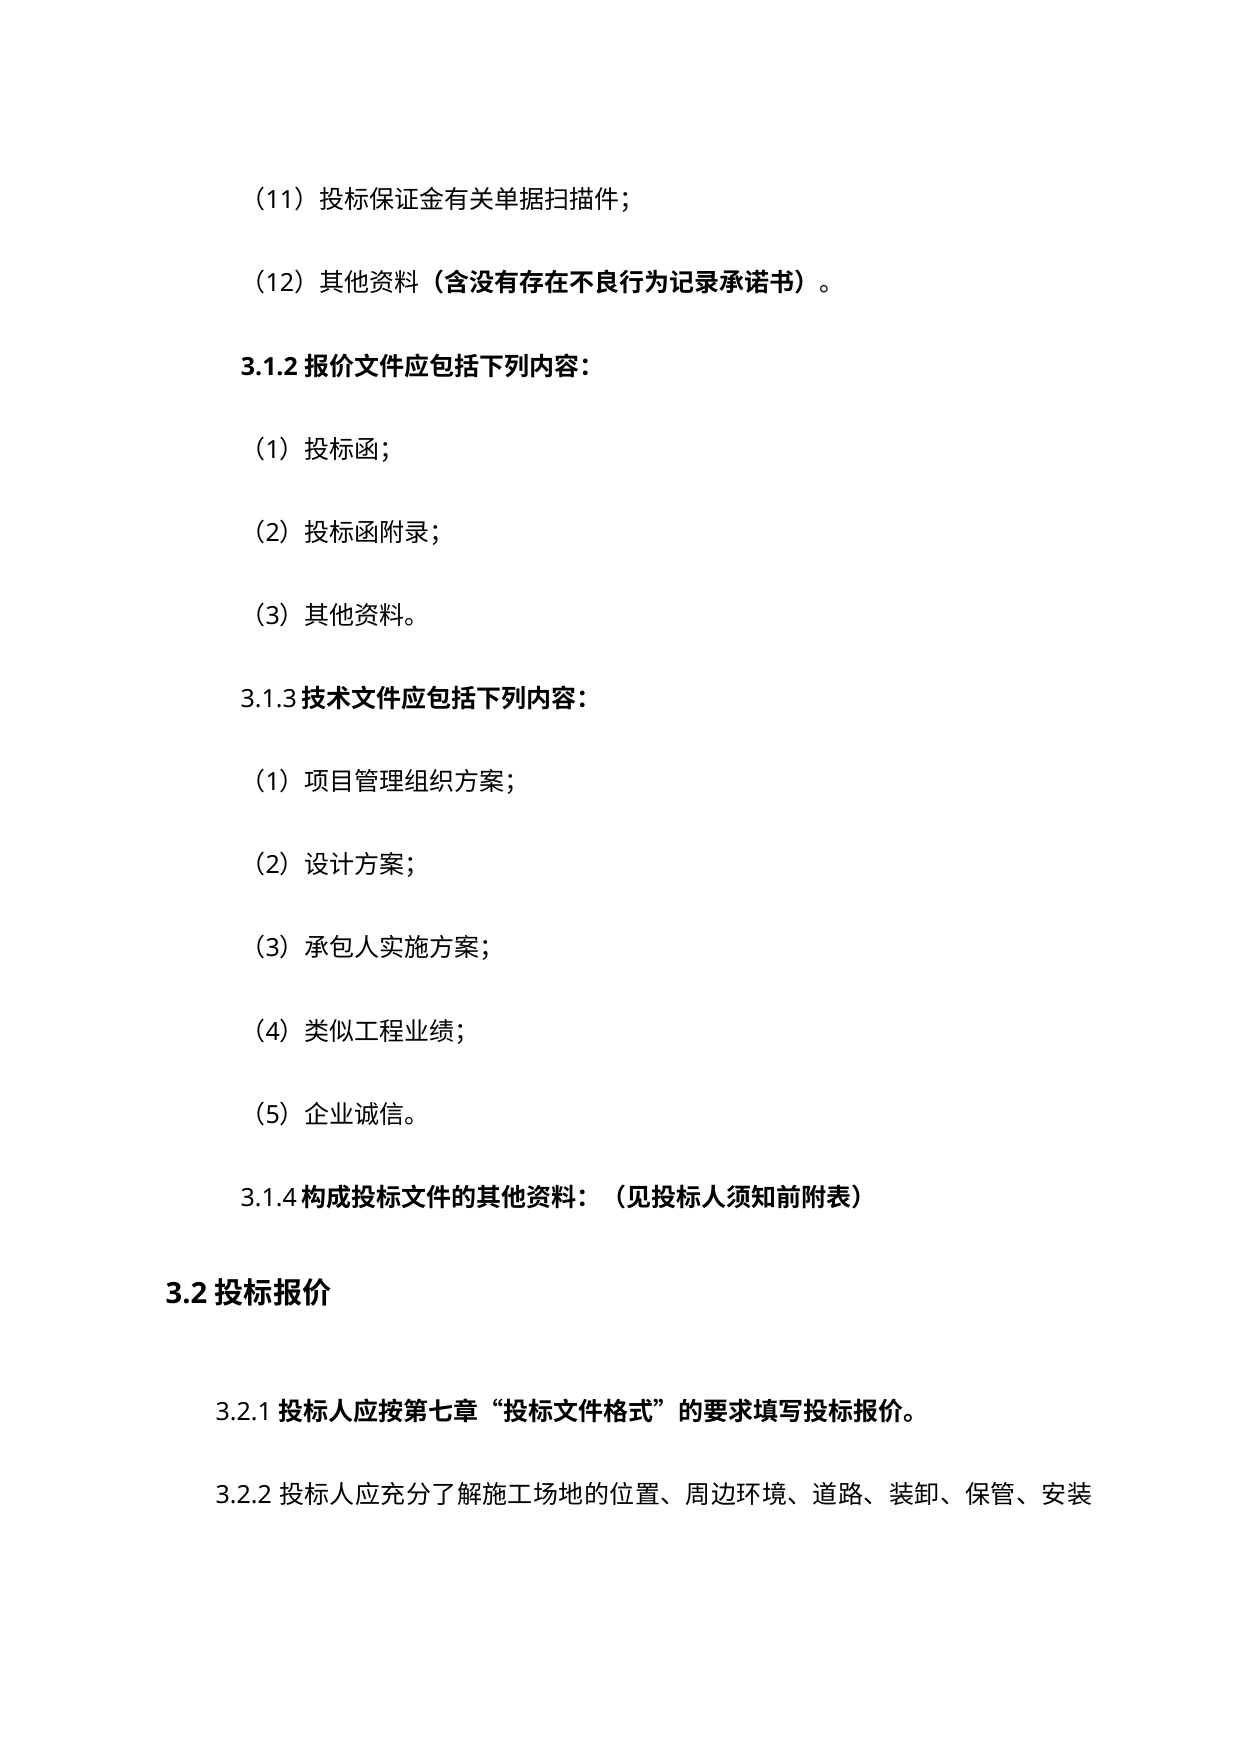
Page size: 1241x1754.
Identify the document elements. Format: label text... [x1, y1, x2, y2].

text （11）投标保证金有关单据扫描件； [165, 165, 1093, 230]
text （12）其他资料（含没有存在不良行为记录承诺书）。 [165, 248, 1093, 313]
text 3.1.2 报价文件应包括下列内容： [165, 332, 1093, 397]
subtitle 3.2 投标报价 [165, 1258, 1093, 1323]
text （1）投标函； [165, 415, 1093, 480]
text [165, 1460, 1093, 1525]
text 3.2.1 投标人应按第七章“投标文件格式”的要求填写投标报价。 [165, 1377, 1093, 1442]
text 3.1.3技术文件应包括下列内容： [165, 664, 1093, 729]
text （3）承包人实施方案； [165, 913, 1093, 978]
text 3.1.4构成投标文件的其他资料：（见投标人须知前附表） [165, 1163, 1093, 1228]
text （5）企业诚信。 [165, 1080, 1093, 1145]
text （1）项目管理组织方案； [165, 747, 1093, 812]
text （2）设计方案； [165, 830, 1093, 895]
text （2）投标函附录； [165, 498, 1093, 563]
text （4）类似工程业绩； [165, 997, 1093, 1062]
text （3）其他资料。 [165, 581, 1093, 646]
